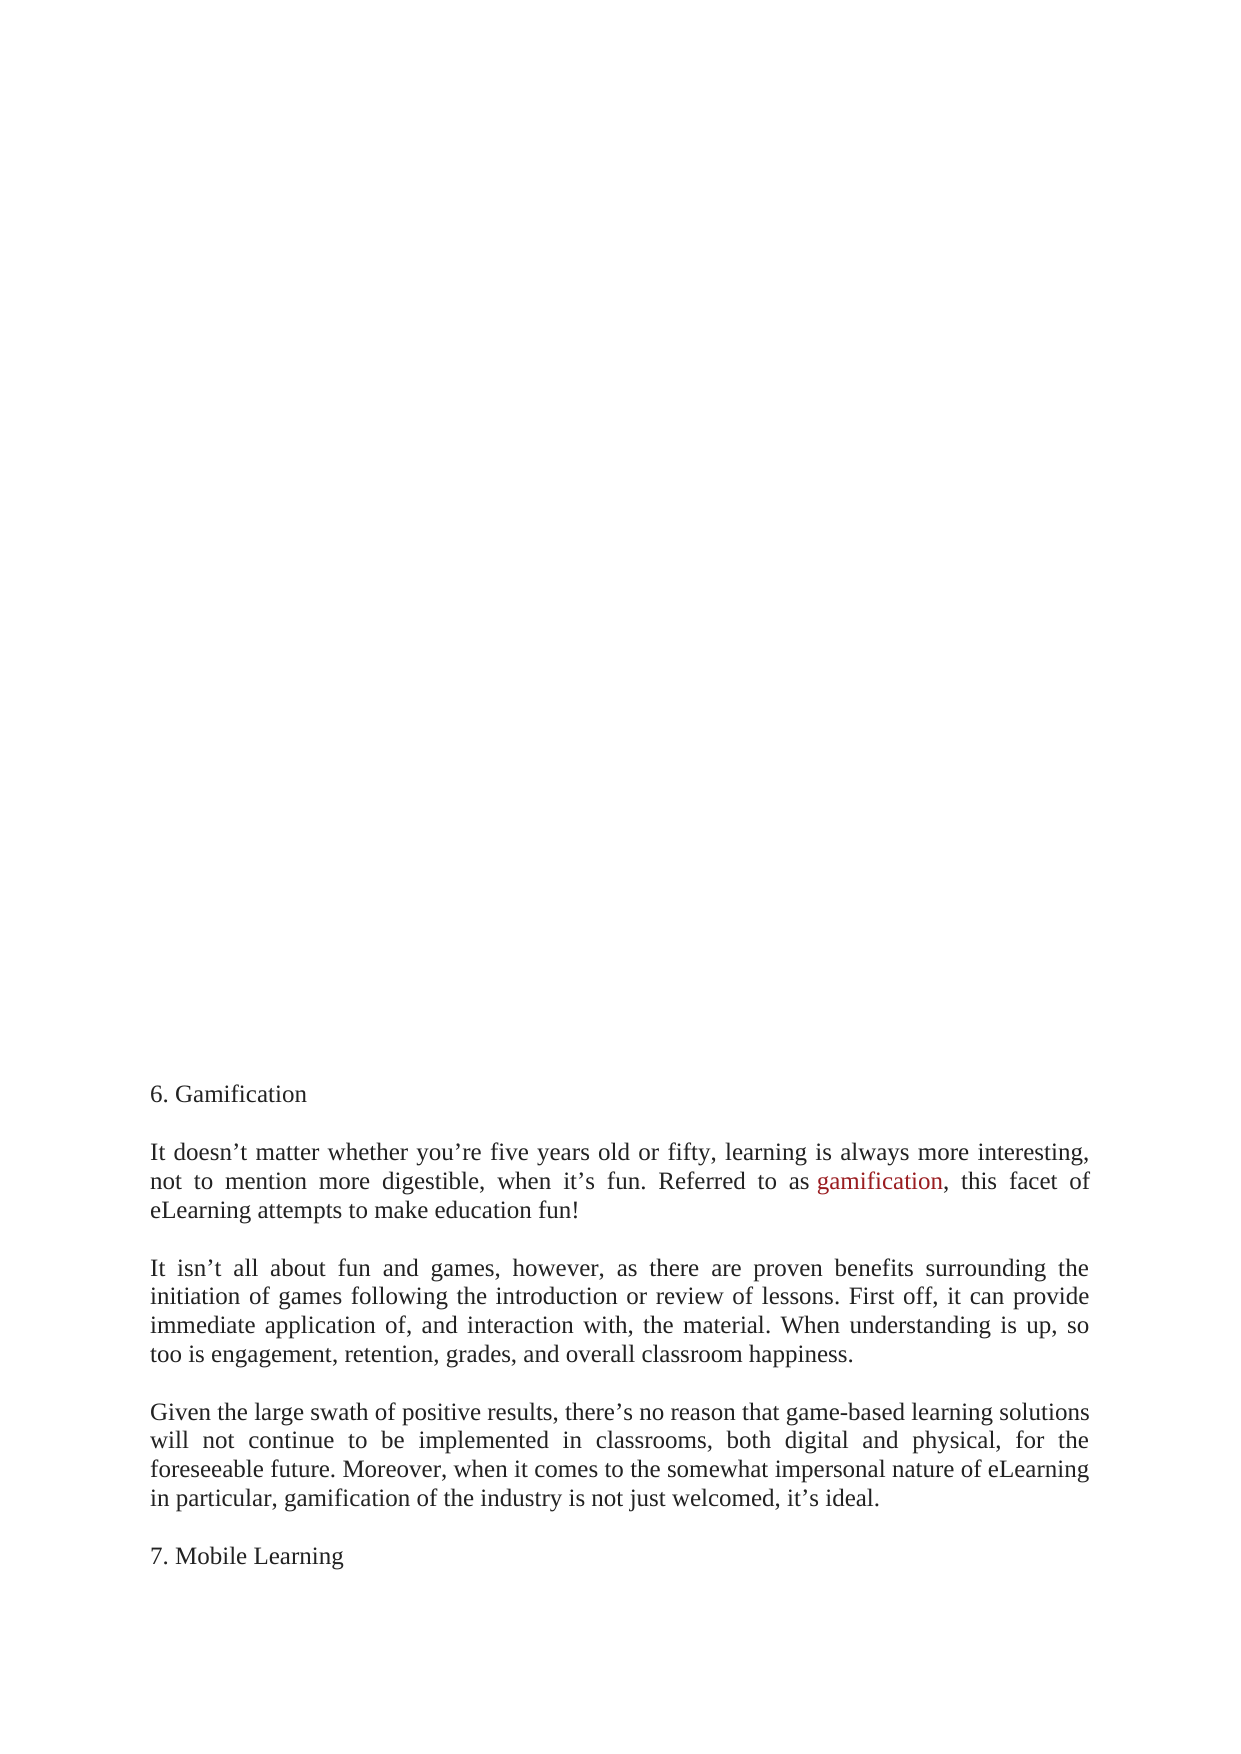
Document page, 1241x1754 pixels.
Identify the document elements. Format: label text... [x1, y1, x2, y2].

text 6. Gamification [150, 1079, 1090, 1108]
text Given the large swath of positive results, there’s no reason that game-based learning solutions will not continue to be implemented in classrooms, both digital and physical, for the foreseeable future. Moreover, when it comes to the somewhat impersonal nature of eLearning in particular, gamification of the industry is not just welcomed, it’s ideal. [150, 1397, 1090, 1512]
text 7. Mobile Learning [150, 1541, 1090, 1570]
text It doesn’t matter whether you’re five years old or fifty, learning is always more interesting, not to mention more digestible, when it’s fun. Referred to as gamification, this facet of eLearning attempts to make education fun! [150, 1137, 1090, 1223]
text It isn’t all about fun and games, however, as there are proven benefits surrounding the initiation of games following the introduction or review of lessons. First off, it can provide immediate application of, and interaction with, the material. When understanding is up, so too is engagement, retention, grades, and overall classroom happiness. [150, 1253, 1090, 1368]
